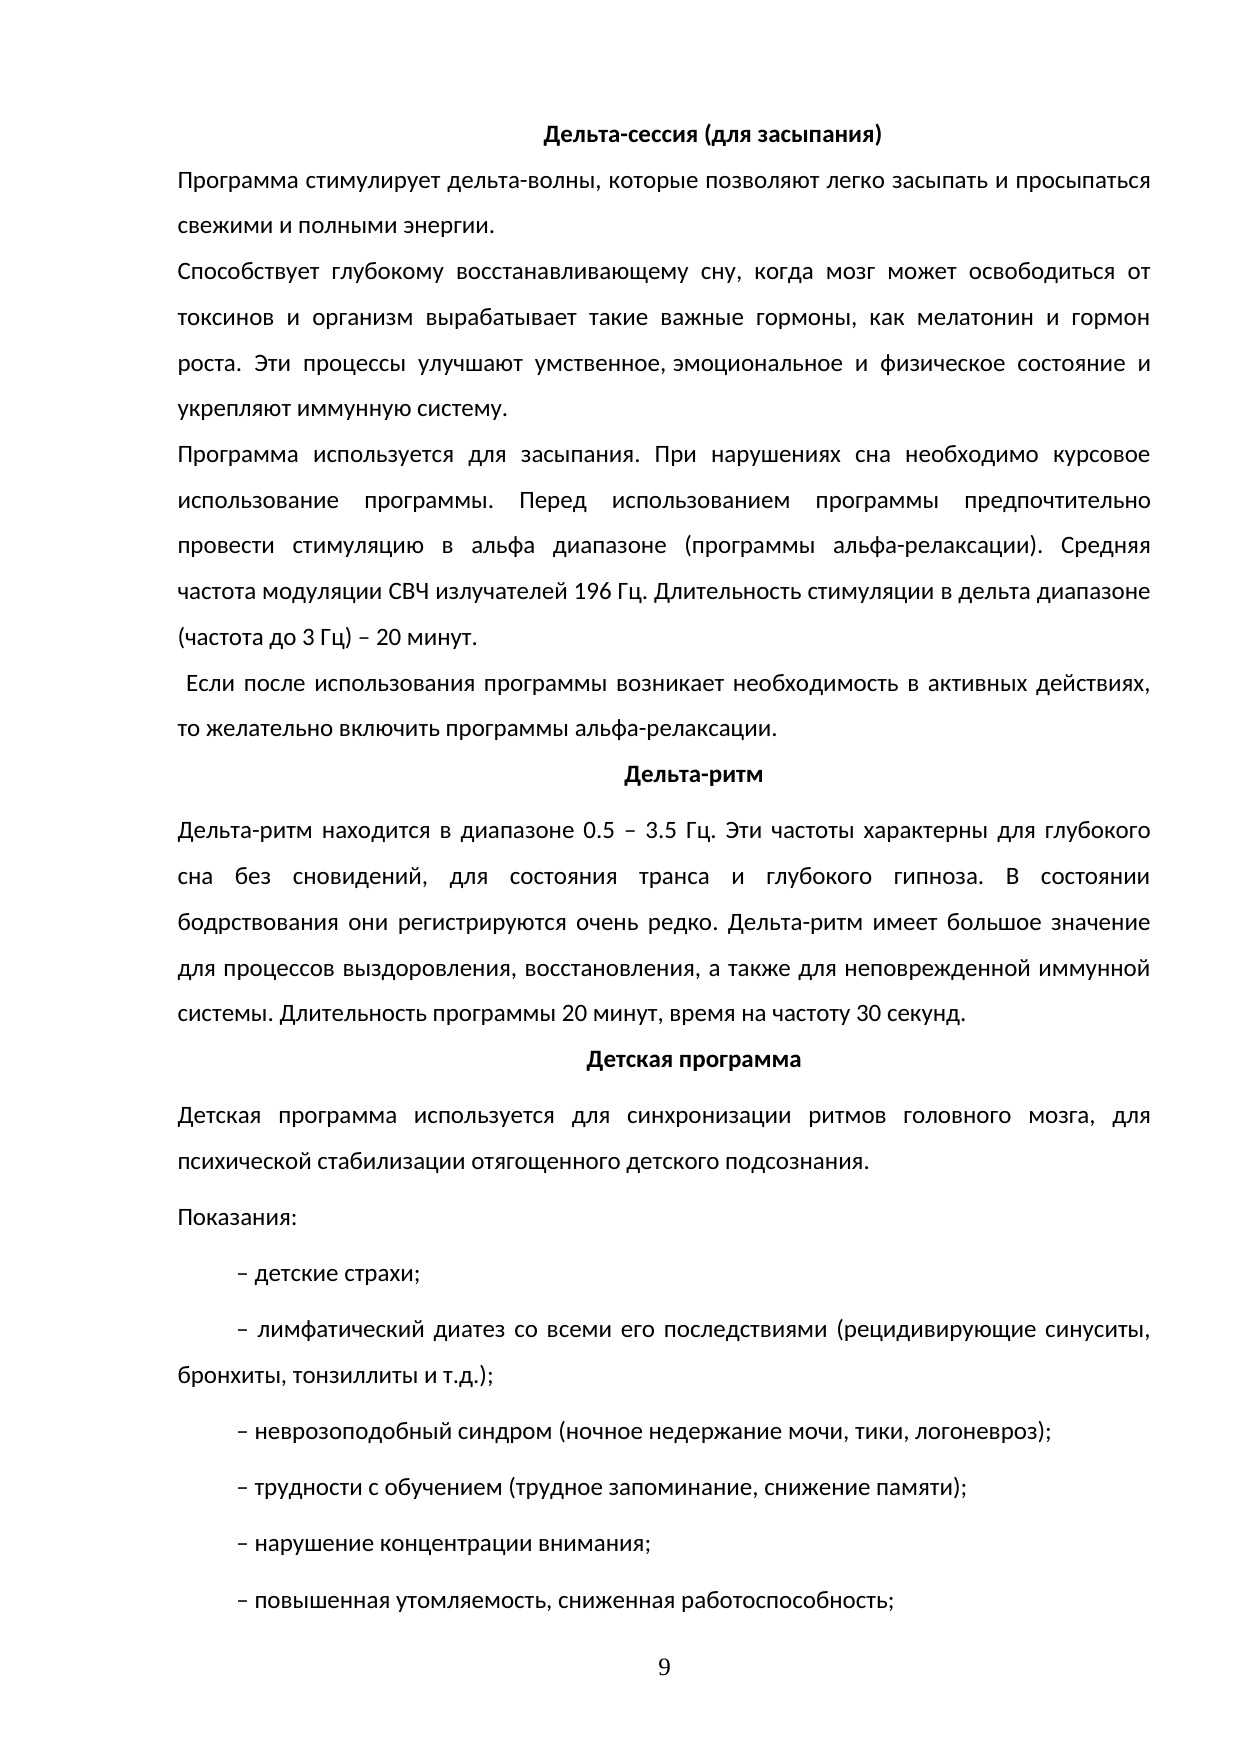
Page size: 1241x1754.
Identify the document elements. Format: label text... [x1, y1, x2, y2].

text Показания: [177, 1201, 1152, 1232]
text Способствует глубокому восстанавливающему сну, когда мозг может освободиться от токсинов и организм вырабатывает такие важные гормоны, как мелатонин и гормон роста. Эти процессы улучшают умственное, эмоциональное и физическое состояние и укрепляют иммунную систему. [177, 255, 1152, 423]
text Если после использования программы возникает необходимость в активных действиях, то желательно включить программы альфа-релаксации. [177, 667, 1152, 743]
text Детская программа [177, 1043, 1152, 1074]
text Дельта-сессия (для засыпания) [274, 118, 1152, 149]
text Программа используется для засыпания. При нарушениях сна необходимо курсовое использование программы. Перед использованием программы предпочтительно провести стимуляцию в альфа диапазоне (программы альфа-релаксации). Средняя частота модуляции СВЧ излучателей 196 Гц. Длительность стимуляции в дельта диапазоне (частота до 3 Гц) – 20 минут. [177, 438, 1152, 652]
text – неврозоподобный синдром (ночное недержание мочи, тики, логоневроз); [177, 1415, 1152, 1446]
text Программа стимулирует дельта-волны, которые позволяют легко засыпать и просыпаться свежими и полными энергии. [177, 164, 1152, 240]
text – трудности с обучением (трудное запоминание, снижение памяти); [177, 1471, 1152, 1502]
text Дельта-ритм [177, 758, 1152, 789]
text – повышенная утомляемость, сниженная работоспособность; [177, 1584, 1152, 1614]
text Дельта-ритм находится в диапазоне 0.5 – 3.5 Гц. Эти частоты характерны для глубокого сна без сновидений, для состояния транса и глубокого гипноза. В состоянии бодрствования они регистрируются очень редко. Дельта-ритм имеет большое значение для процессов выздоровления, восстановления, а также для неповрежденной иммунной системы. Длительность программы 20 минут, время на частоту 30 секунд. [177, 814, 1152, 1028]
text – нарушение концентрации внимания; [177, 1528, 1152, 1558]
text – лимфатический диатез со всеми его последствиями (рецидивирующие синуситы, бронхиты, тонзиллиты и т.д.); [177, 1313, 1152, 1390]
text Детская программа используется для синхронизации ритмов головного мозга, для психической стабилизации отягощенного детского подсознания. [177, 1099, 1152, 1176]
text – детские страхи; [177, 1257, 1152, 1288]
